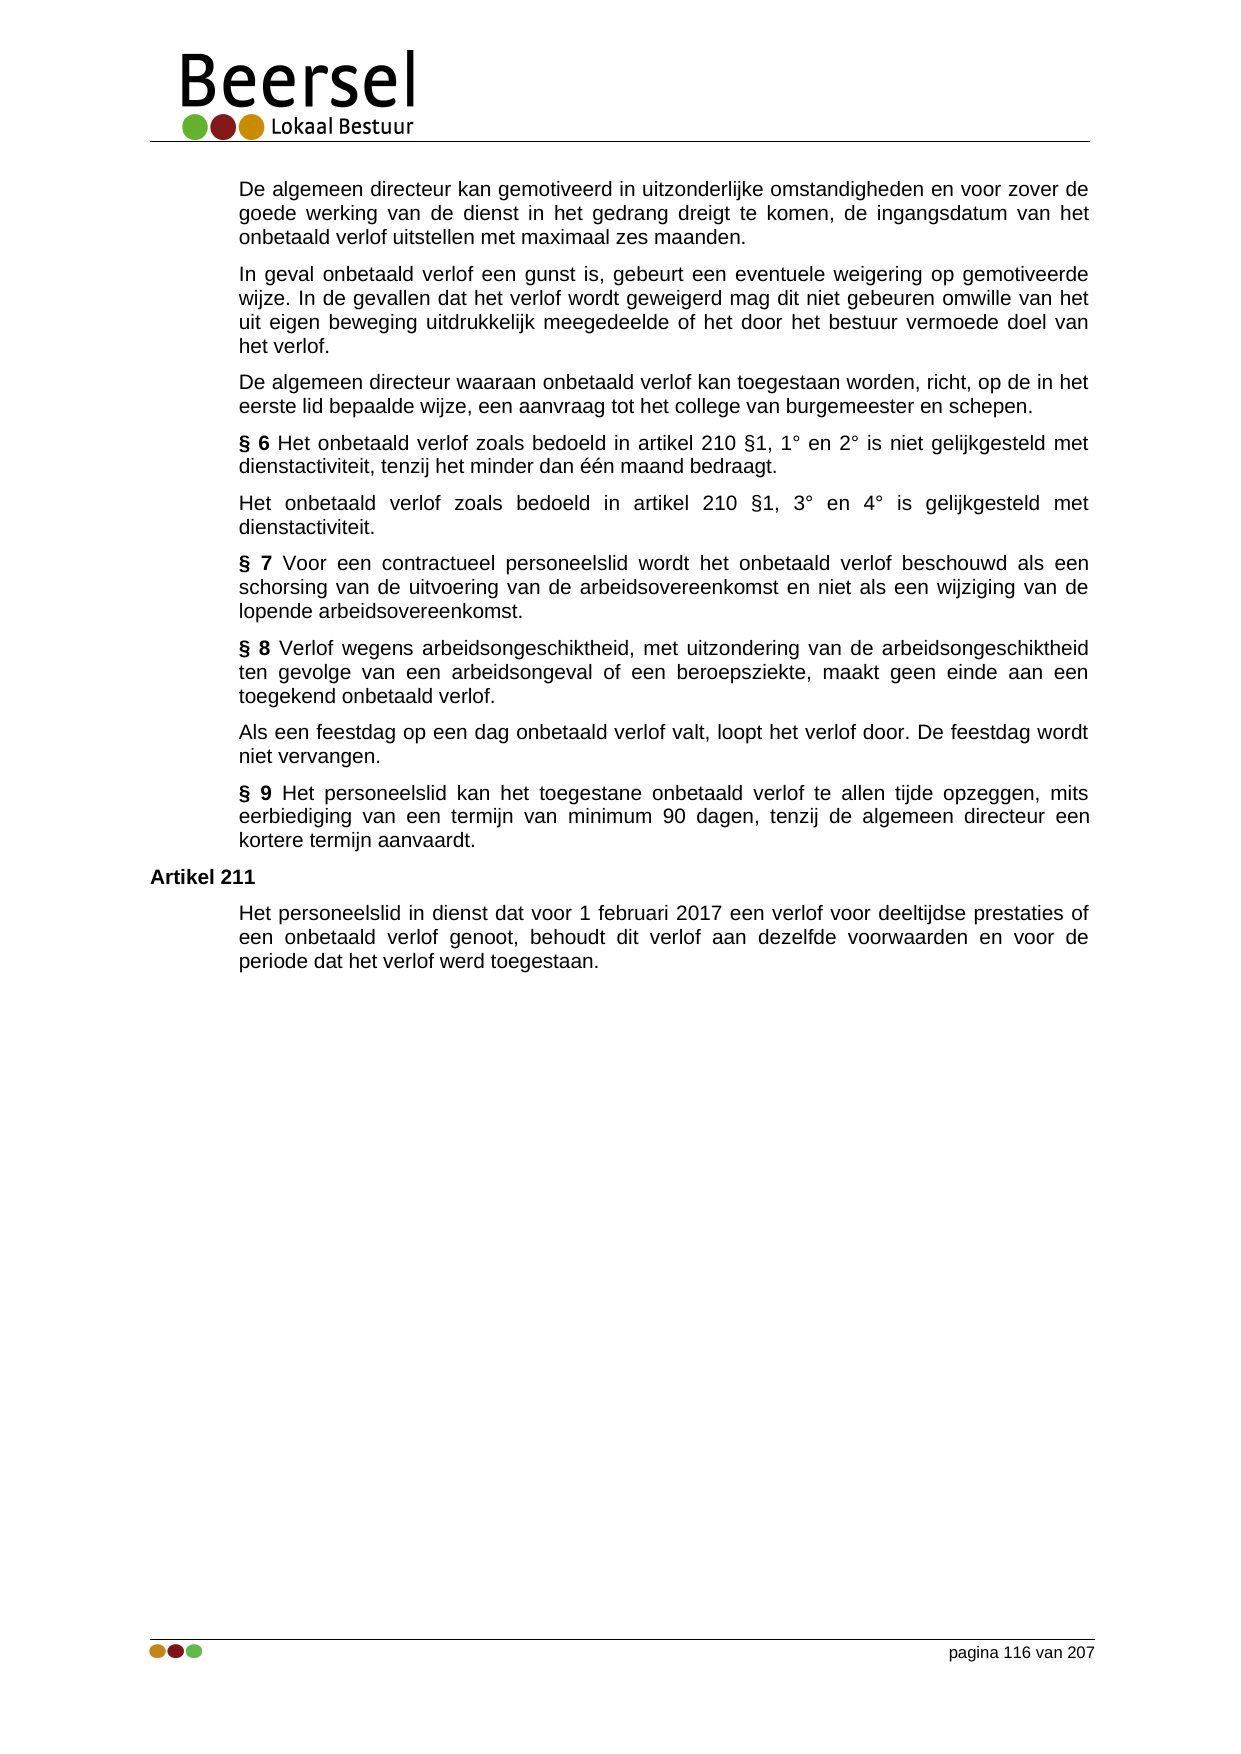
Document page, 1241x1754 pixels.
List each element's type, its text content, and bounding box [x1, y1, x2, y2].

text § 9 Het personeelslid kan het toegestane onbetaald verlof te allen tijde opzeggen, mits eerbiediging van een termijn van minimum 90 dagen, tenzij de algemeen directeur een kortere termijn aanvaardt. [239, 780, 1090, 852]
text § 7 Voor een contractueel personeelslid wordt het onbetaald verlof beschouwd als een schorsing van de uitvoering van de arbeidsovereenkomst en niet als een wijziging van de lopende arbeidsovereenkomst. [239, 551, 1090, 623]
text Het personeelslid in dienst dat voor 1 februari 2017 een verlof voor deeltijdse prestaties of een onbetaald verlof genoot, behoudt dit verlof aan dezelfde voorwaarden en voor de periode dat het verlof werd toegestaan. [238, 901, 1090, 973]
text § 6 Het onbetaald verlof zoals bedoeld in artikel 210 §1, 1° en 2° is niet gelijkgesteld met dienstactiviteit, tenzij het minder dan één maand bedraagt. [239, 430, 1090, 478]
text Artikel 211 [150, 865, 1090, 889]
picture [150, 1645, 202, 1658]
text Het onbetaald verlof zoals bedoeld in artikel 210 §1, 3° en 4° is gelijkgesteld met dienstactiviteit. [239, 491, 1090, 539]
text § 8 Verlof wegens arbeidsongeschiktheid, met uitzondering van de arbeidsongeschiktheid ten gevolge van een arbeidsongeval of een beroepsziekte, maakt geen einde aan een toegekend onbetaald verlof. [239, 636, 1090, 707]
picture [182, 50, 414, 140]
text De algemeen directeur kan gemotiveerd in uitzonderlijke omstandigheden en voor zover de goede werking van de dienst in het gedrang dreigt te komen, de ingangsdatum van het onbetaald verlof uitstellen met maximaal zes maanden. [239, 177, 1090, 249]
text In geval onbetaald verlof een gunst is, gebeurt een eventuele weigering op gemotiveerde wijze. In de gevallen dat het verlof wordt geweigerd mag dit niet gebeuren omwille van het uit eigen beweging uitdrukkelijk meegedeelde of het door het bestuur vermoede doel van het verlof. [239, 262, 1090, 357]
text Als een feestdag op een dag onbetaald verlof valt, loopt het verlof door. De feestdag wordt niet vervangen. [239, 720, 1090, 768]
text De algemeen directeur waaraan onbetaald verlof kan toegestaan worden, richt, op de in het eerste lid bepaalde wijze, een aanvraag tot het college van burgemeester en schepen. [239, 370, 1090, 418]
